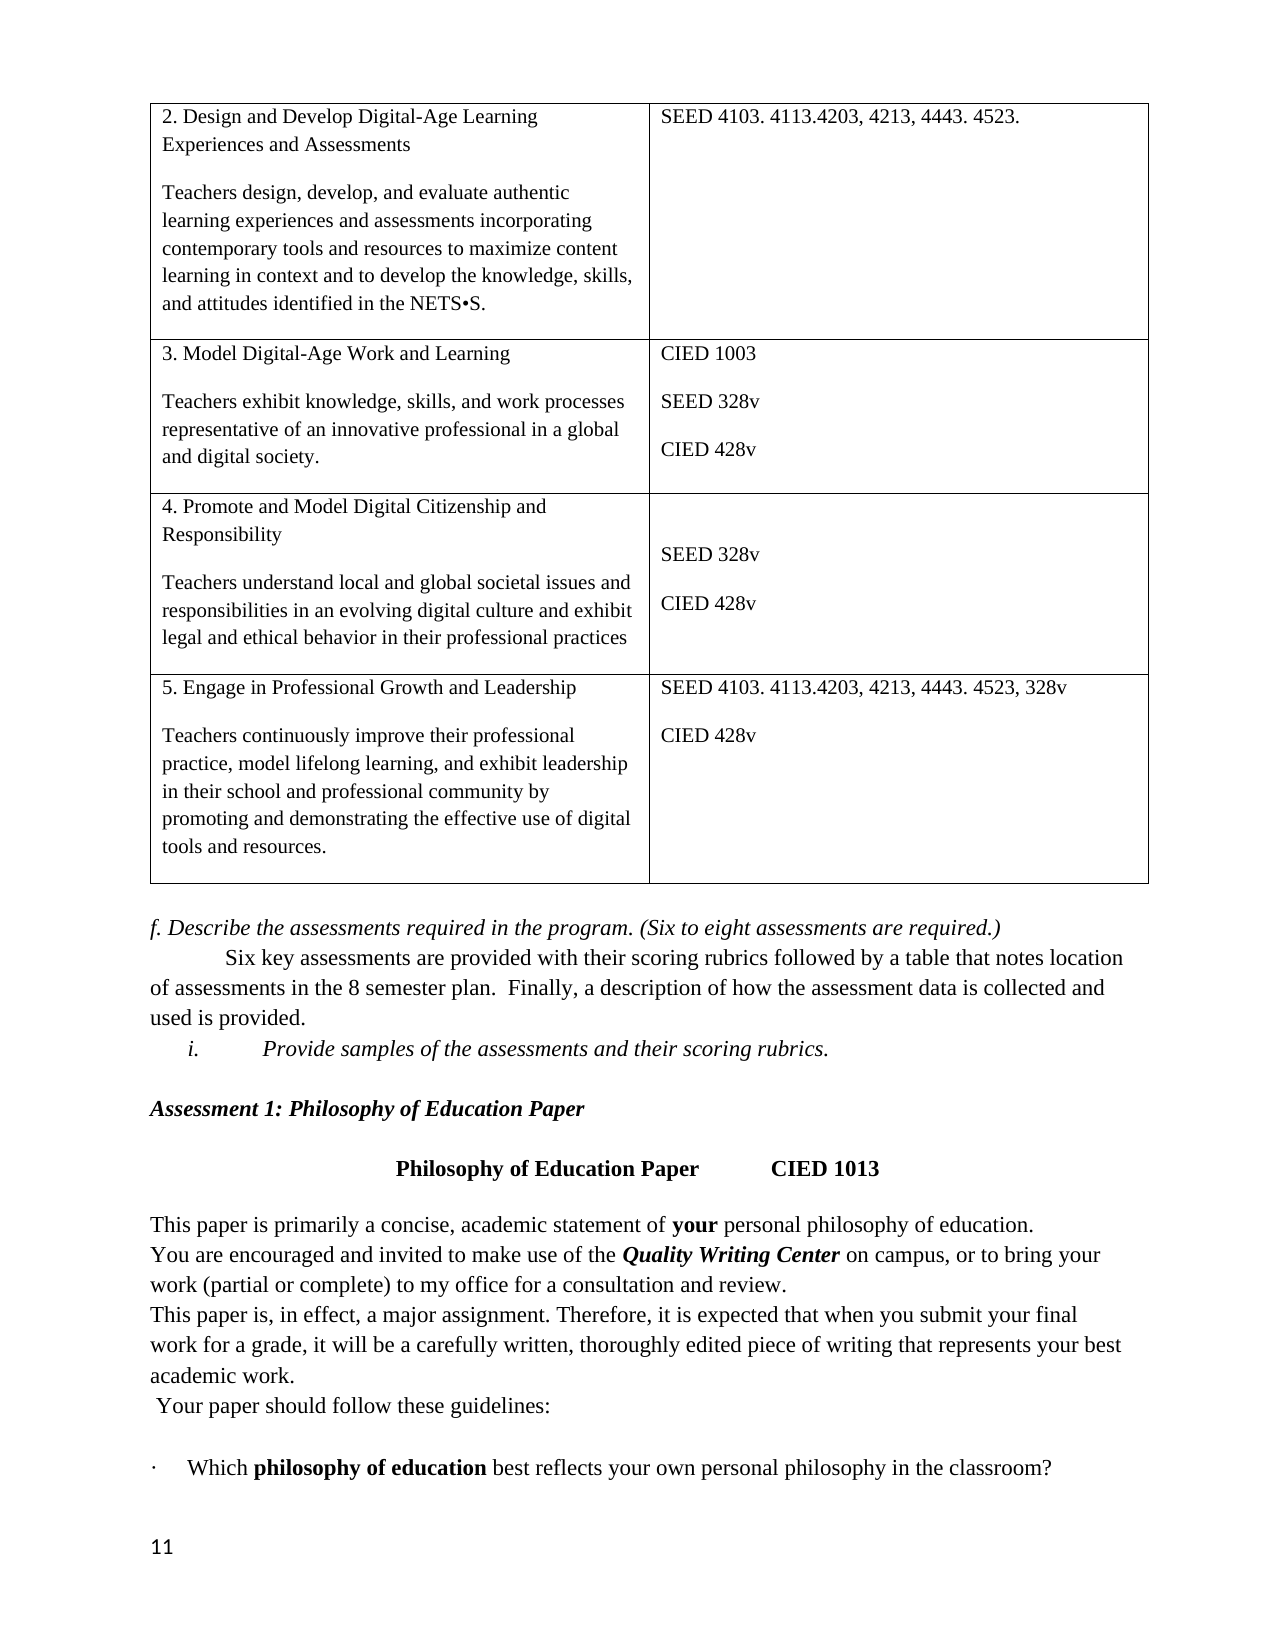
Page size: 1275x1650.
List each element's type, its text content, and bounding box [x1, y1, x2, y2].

text This paper is, in effect, a major assignment. Therefore, it is expected that when you submit your final work for a grade, it will be a carefully written, thoroughly edited piece of writing that represents your best academic work. [150, 1301, 1125, 1388]
text f. Describe the assessments required in the program. (Six to eight assessments are required.) [150, 914, 1125, 940]
table_cell 2. Design and Develop Digital-Age Learning Experiences and Assessments Teachers design, develop, and evaluate authentic learning experiences and assessments incorporating contemporary tools and resources to maximize content learning in context and to develop the knowledge, skills, and attitudes identified in the NETS•S. [151, 104, 649, 339]
text Your paper should follow these guidelines: [150, 1392, 1125, 1418]
text Assessment 1: Philosophy of Education Paper [150, 1095, 1125, 1121]
table_cell 5. Engage in Professional Growth and Leadership Teachers continuously improve their professional practice, model lifelong learning, and exhibit leadership in their school and professional community by promoting and demonstrating the effective use of digital tools and resources. [151, 675, 649, 882]
text · Which philosophy of education best reflects your own personal philosophy in the classroom? [150, 1454, 1125, 1481]
text Philosophy of Education Paper CIED 1013 [150, 1155, 1125, 1182]
table_cell SEED 4103. 4113.4203, 4213, 4443. 4523. [650, 104, 1148, 339]
text This paper is primarily a concise, academic statement of your personal philosophy of education. [150, 1211, 1125, 1237]
table_cell SEED 328v CIED 428v [650, 494, 1148, 674]
text You are encouraged and invited to make use of the Quality Writing Center on campus, or to bring your work (partial or complete) to my office for a consultation and review. [150, 1241, 1125, 1297]
list Provide samples of the assessments and their scoring rubrics. [187, 1034, 1125, 1061]
table_cell SEED 4103. 4113.4203, 4213, 4443. 4523, 328v CIED 428v [650, 675, 1148, 882]
text Six key assessments are provided with their scoring rubrics followed by a table that notes location of assessments in the 8 semester plan. Finally, a description of how the assessment data is collected and used is provided. [150, 944, 1125, 1031]
table_cell CIED 1003 SEED 328v CIED 428v [650, 340, 1148, 493]
table_cell 4. Promote and Model Digital Citizenship and Responsibility Teachers understand local and global societal issues and responsibilities in an evolving digital culture and exhibit legal and ethical behavior in their professional practices [151, 494, 649, 674]
table_cell 3. Model Digital-Age Work and Learning Teachers exhibit knowledge, skills, and work processes representative of an innovative professional in a global and digital society. [151, 340, 649, 493]
